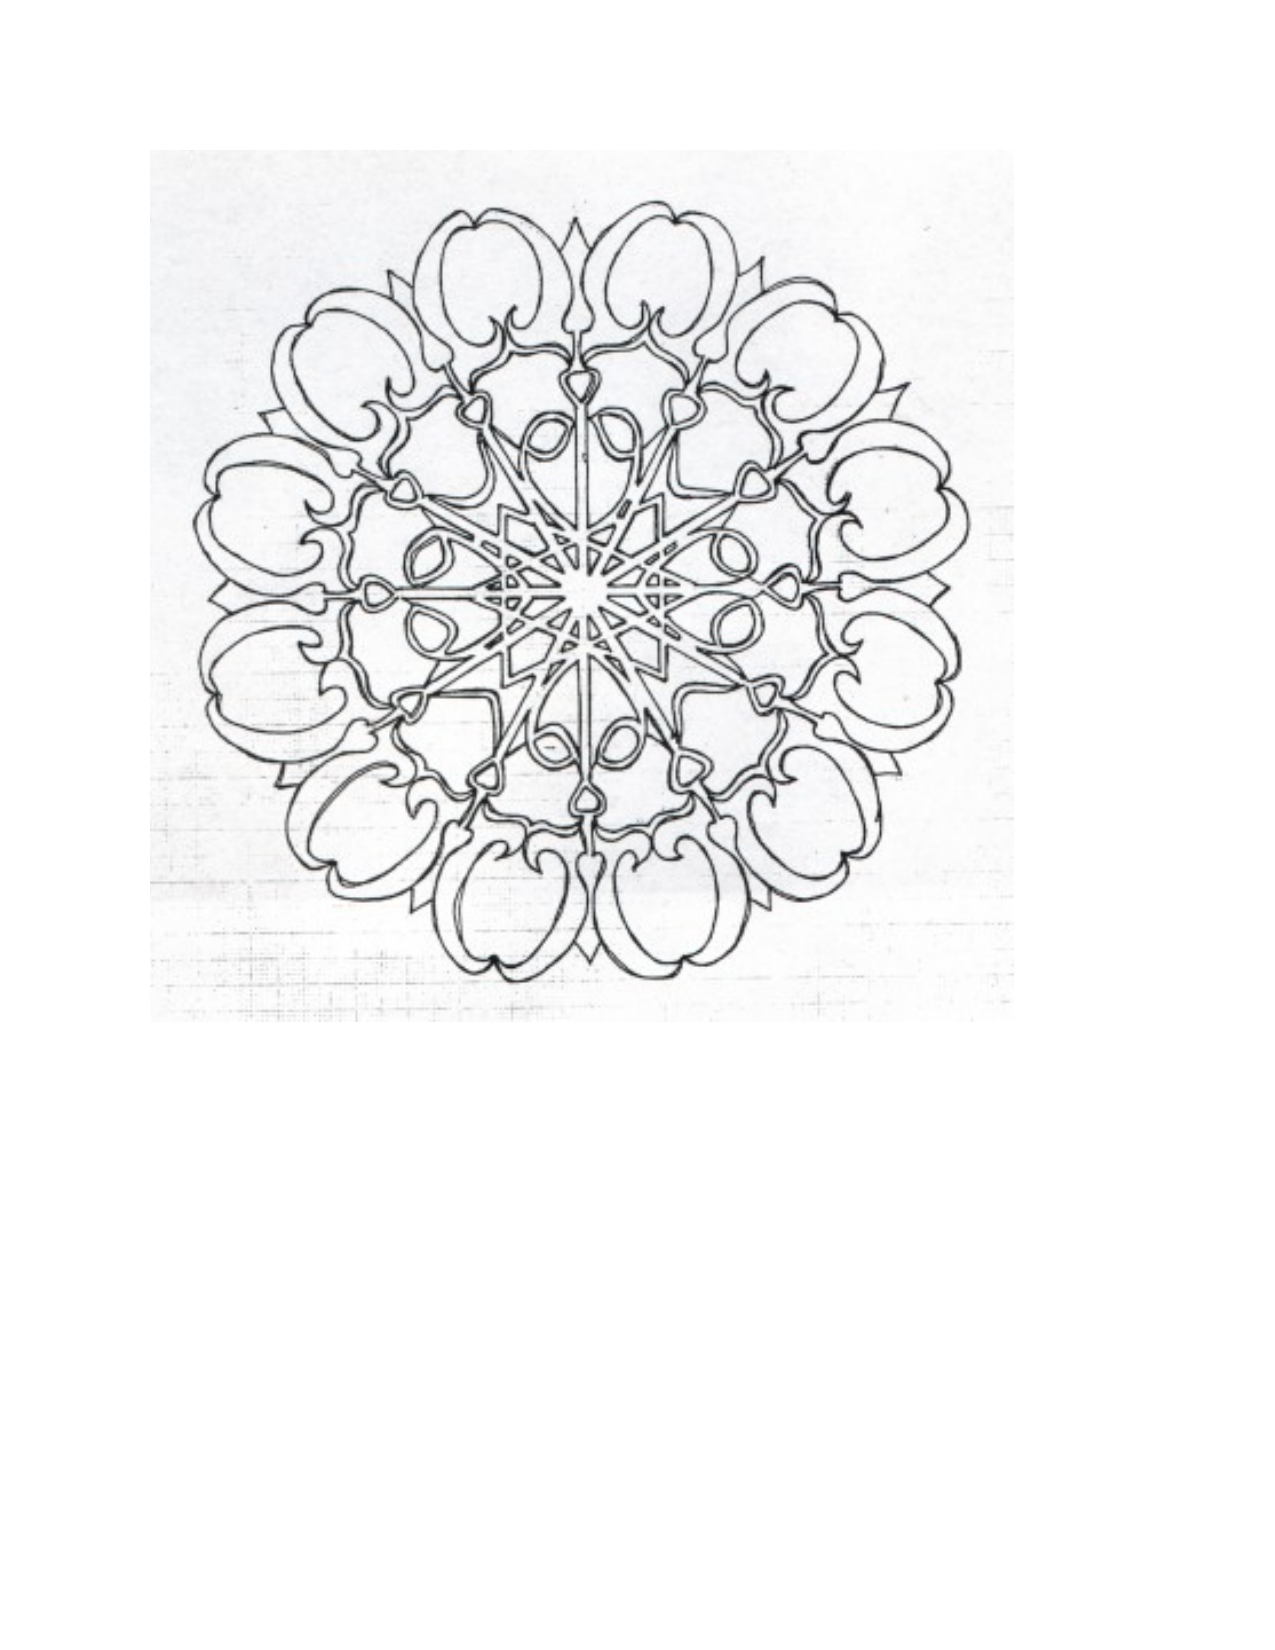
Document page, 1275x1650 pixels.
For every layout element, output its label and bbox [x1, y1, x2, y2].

picture [150, 150, 1015, 1022]
